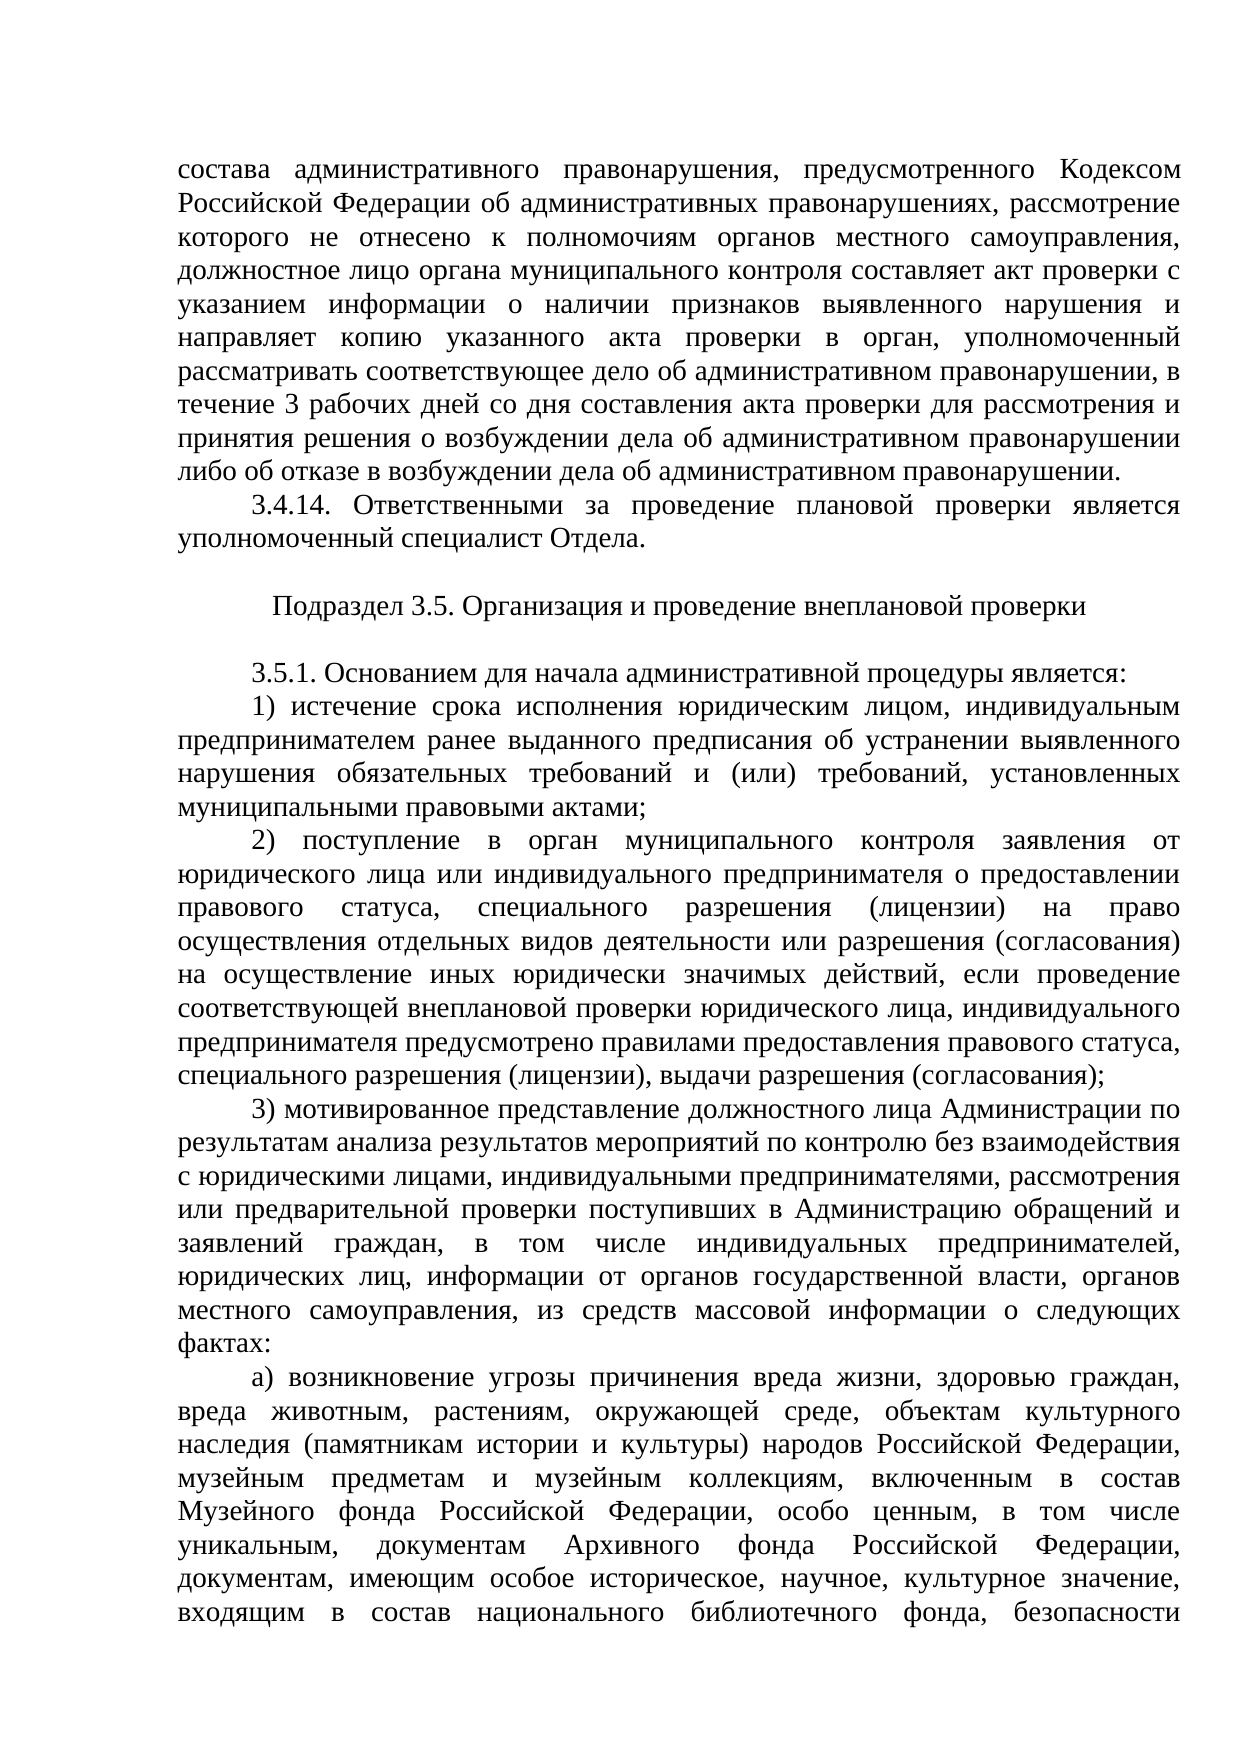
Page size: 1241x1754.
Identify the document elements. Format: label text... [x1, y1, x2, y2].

text 3) мотивированное представление должностного лица Администрации по результатам анализа результатов мероприятий по контролю без взаимодействия с юридическими лицами, индивидуальными предпринимателями, рассмотрения или предварительной проверки поступивших в Администрацию обращений и заявлений граждан, в том числе индивидуальных предпринимателей, юридических лиц, информации от органов государственной власти, органов местного самоуправления, из средств массовой информации о следующих фактах: [177, 1091, 1181, 1359]
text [177, 152, 1181, 487]
text 3.5.1. Основанием для начала административной процедуры является: [177, 655, 1181, 688]
text 3.4.14. Ответственными за проведение плановой проверки является уполномоченный специалист Отдела. [177, 487, 1181, 554]
text 1) истечение срока исполнения юридическим лицом, индивидуальным предпринимателем ранее выданного предписания об устранении выявленного нарушения обязательных требований и (или) требований, установленных муниципальными правовыми актами; [177, 688, 1181, 822]
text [177, 1359, 1181, 1627]
text 2) поступление в орган муниципального контроля заявления от юридического лица или индивидуального предпринимателя о предоставлении правового статуса, специального разрешения (лицензии) на право осуществления отдельных видов деятельности или разрешения (согласования) на осуществление иных юридически значимых действий, если проведение соответствующей внеплановой проверки юридического лица, индивидуального предпринимателя предусмотрено правилами предоставления правового статуса, специального разрешения (лицензии), выдачи разрешения (согласования); [177, 822, 1181, 1091]
text Подраздел 3.5. Организация и проведение внеплановой проверки [177, 588, 1181, 621]
